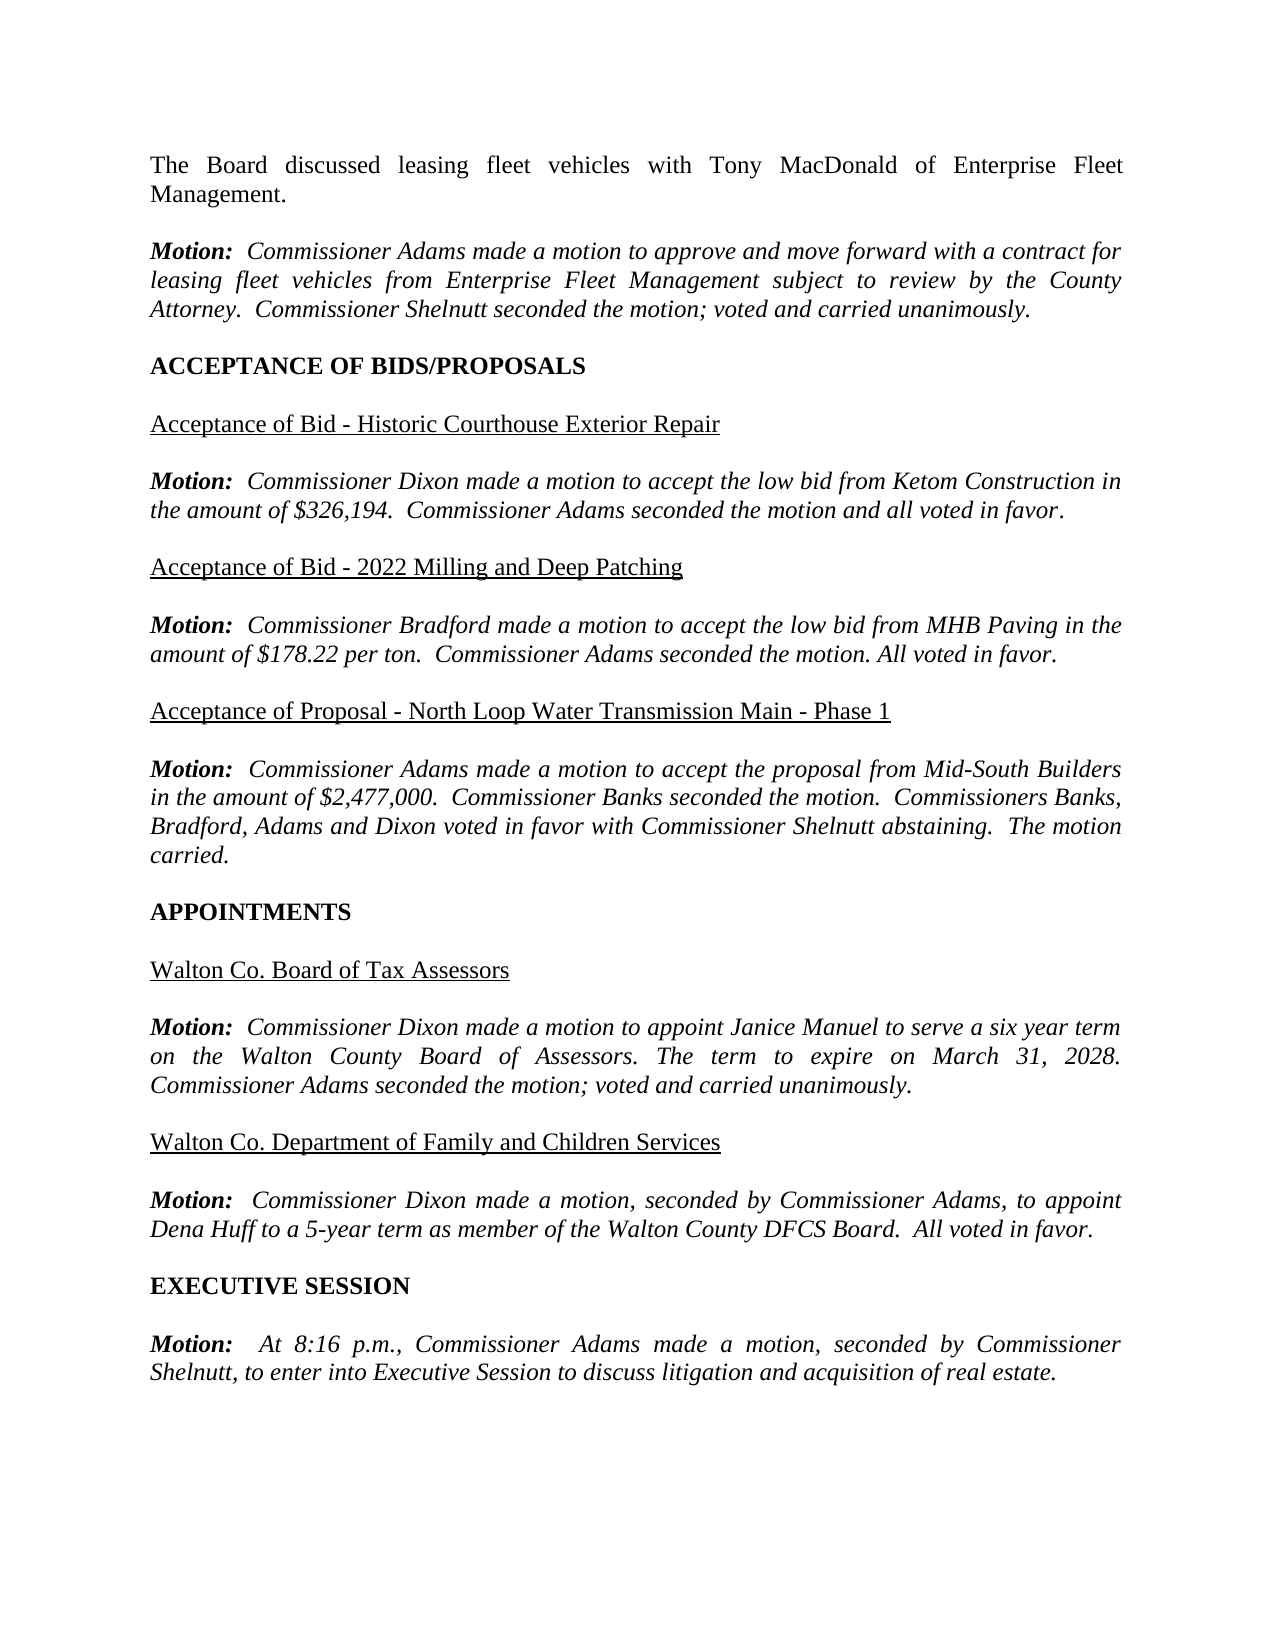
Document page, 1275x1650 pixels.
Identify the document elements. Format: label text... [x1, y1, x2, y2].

text Motion: Commissioner Adams made a motion to accept the proposal from Mid-South Builders in the amount of $2,477,000. Commissioner Banks seconded the motion. Commissioners Banks, Bradford, Adams and Dixon voted in favor with Commissioner Shelnutt abstaining. The motion carried. [150, 754, 1125, 869]
text ACCEPTANCE OF BIDS/PROPOSALS [150, 351, 1125, 380]
text Acceptance of Bid - 2022 Milling and Deep Patching [150, 552, 1125, 581]
text The Board discussed leasing fleet vehicles with Tony MacDonald of Enterprise Fleet Management. [150, 150, 1125, 207]
text EXECUTIVE SESSION [150, 1271, 1125, 1300]
text Walton Co. Board of Tax Assessors [150, 955, 1125, 984]
text Motion: At 8:16 p.m., Commissioner Adams made a motion, seconded by Commissioner Shelnutt, to enter into Executive Session to discuss litigation and acquisition of real estate. [150, 1329, 1125, 1386]
text Motion: Commissioner Dixon made a motion to accept the low bid from Ketom Construction in the amount of $326,194. Commissioner Adams seconded the motion and all voted in favor. [150, 466, 1125, 524]
text Motion: Commissioner Dixon made a motion to appoint Janice Manuel to serve a six year term on the Walton County Board of Assessors. The term to expire on March 31, 2028. Commissioner Adams seconded the motion; voted and carried unanimously. [150, 1012, 1125, 1099]
text APPOINTMENTS [150, 897, 1125, 926]
text Acceptance of Bid - Historic Courthouse Exterior Repair [150, 409, 1125, 437]
text Walton Co. Department of Family and Children Services [150, 1127, 1125, 1156]
text Acceptance of Proposal - North Loop Water Transmission Main - Phase 1 [150, 696, 1125, 725]
text Motion: Commissioner Adams made a motion to approve and move forward with a contract for leasing fleet vehicles from Enterprise Fleet Management subject to review by the County Attorney. Commissioner Shelnutt seconded the motion; voted and carried unanimously. [150, 236, 1125, 322]
text Motion: Commissioner Bradford made a motion to accept the low bid from MHB Paving in the amount of $178.22 per ton. Commissioner Adams seconded the motion. All voted in favor. [150, 610, 1125, 667]
text Motion: Commissioner Dixon made a motion, seconded by Commissioner Adams, to appoint Dena Huff to a 5-year term as member of the Walton County DFCS Board. All voted in favor. [150, 1185, 1125, 1242]
